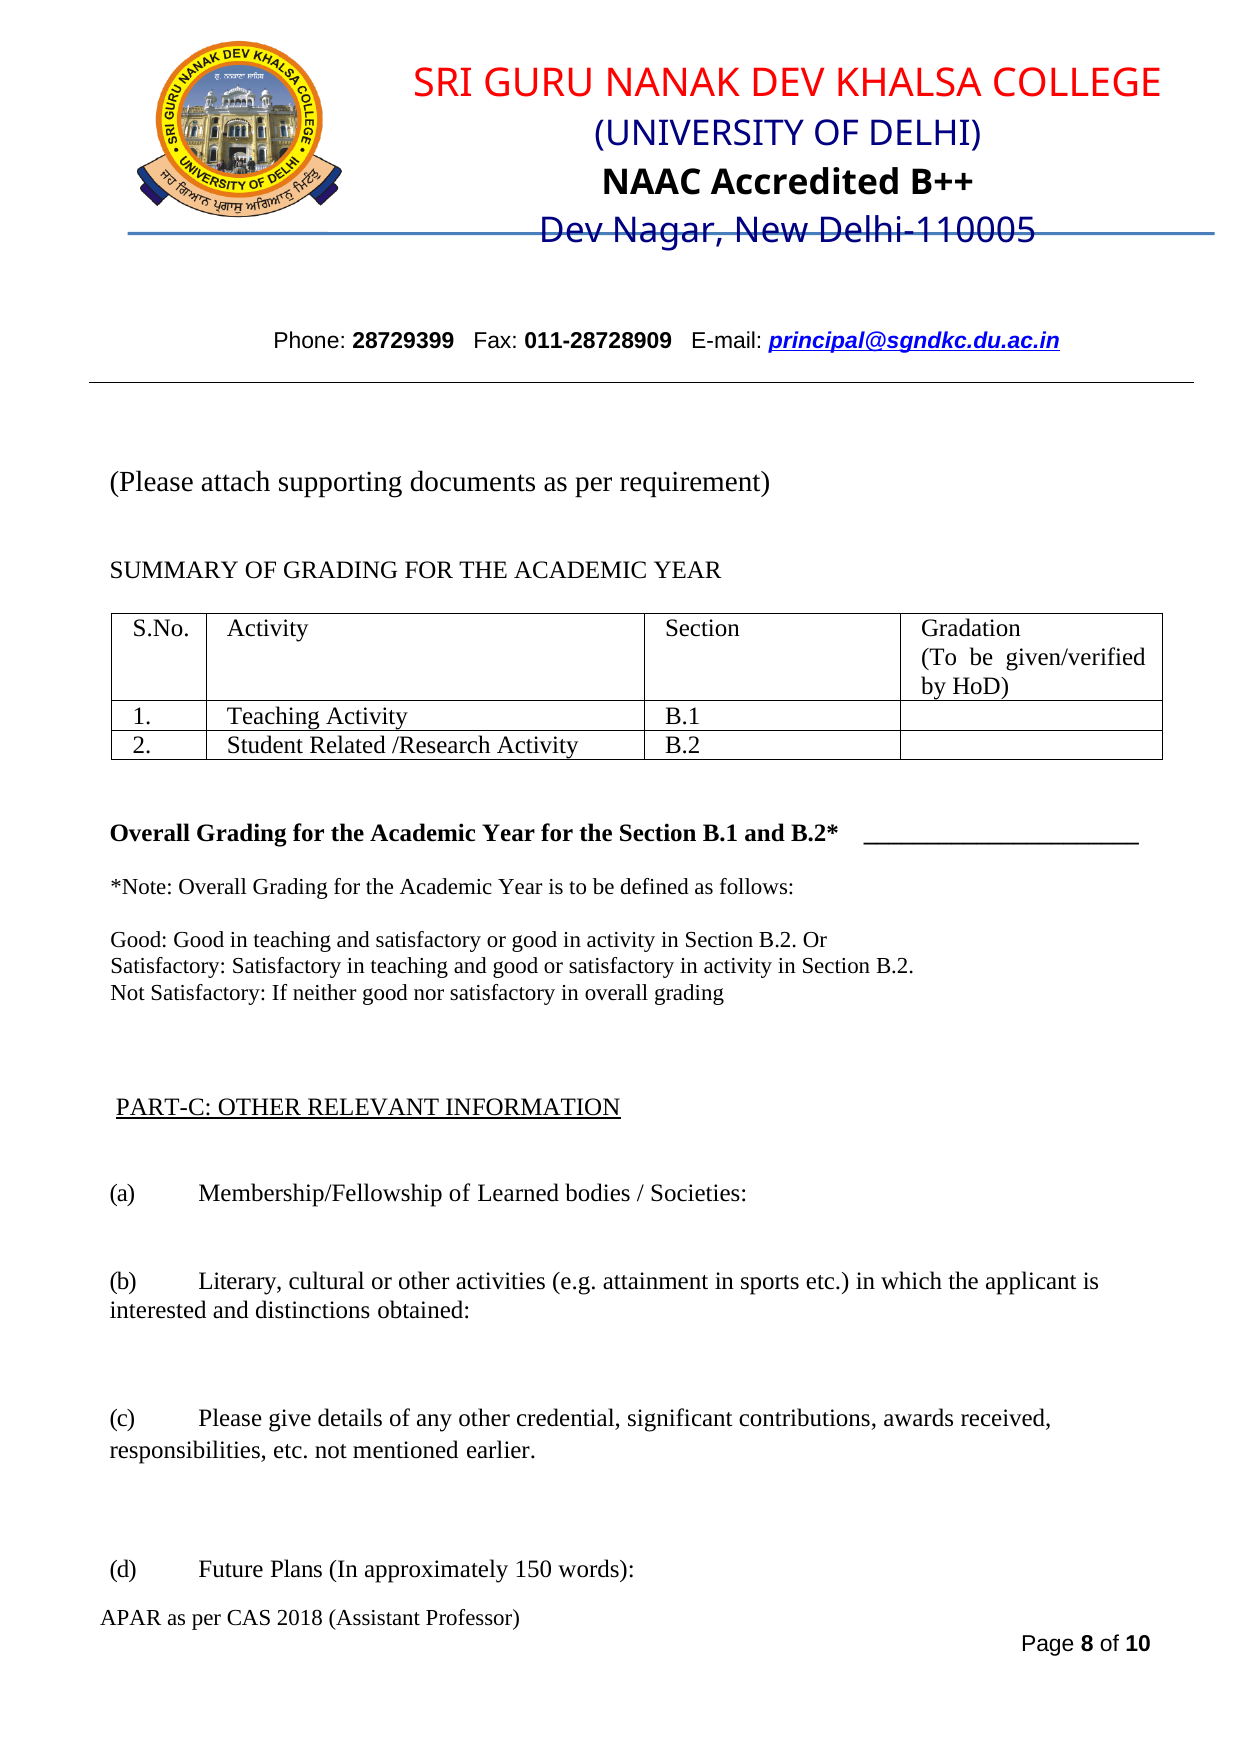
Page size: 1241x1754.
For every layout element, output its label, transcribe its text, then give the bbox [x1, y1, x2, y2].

table_header S.No. [112, 614, 206, 700]
text Good: Good in teaching and satisfactory or good in activity in Section B.2. Or [110, 926, 1144, 952]
table_header Section [645, 614, 900, 700]
list Please give details of any other credential, significant contributions, awards received, responsibilities, etc. not mentioned earlier. [109, 1403, 1145, 1464]
table_cell 1. [112, 701, 206, 729]
text SUMMARY OF GRADING FOR THE ACADEMIC YEAR [109, 555, 1145, 584]
text *Note: Overall Grading for the Academic Year is to be defined as follows: [110, 873, 1144, 899]
table_cell 2. [112, 731, 206, 759]
table_header Gradation (To be given/verified by HoD) [901, 614, 1162, 700]
text (Please attach supporting documents as per requirement) [109, 464, 1145, 497]
list Membership/Fellowship of Learned bodies / Societies: [109, 1178, 1145, 1207]
table_cell B.2 [645, 731, 900, 759]
text Overall Grading for the Academic Year for the Section B.1 and B.2* ______________________ [109, 818, 1145, 847]
text PART-C: OTHER RELEVANT INFORMATION [109, 1092, 1145, 1120]
text Satisfactory: Satisfactory in teaching and good or satisfactory in activity in Section B.2. [110, 953, 1144, 979]
text Not Satisfactory: If neither good nor satisfactory in overall grading [110, 979, 1144, 1005]
table_header Activity [207, 614, 644, 700]
table_cell B.1 [645, 701, 900, 729]
list Literary, cultural or other activities (e.g. attainment in sports etc.) in which the applicant is interested and distinctions obtained: [109, 1266, 1145, 1323]
table_cell [901, 701, 1162, 729]
table_cell [901, 731, 1162, 759]
table_cell Teaching Activity [207, 701, 644, 729]
picture [133, 36, 343, 218]
table_cell Student Related /Research Activity [207, 731, 644, 759]
list Future Plans (In approximately 150 words): [109, 1554, 1145, 1583]
